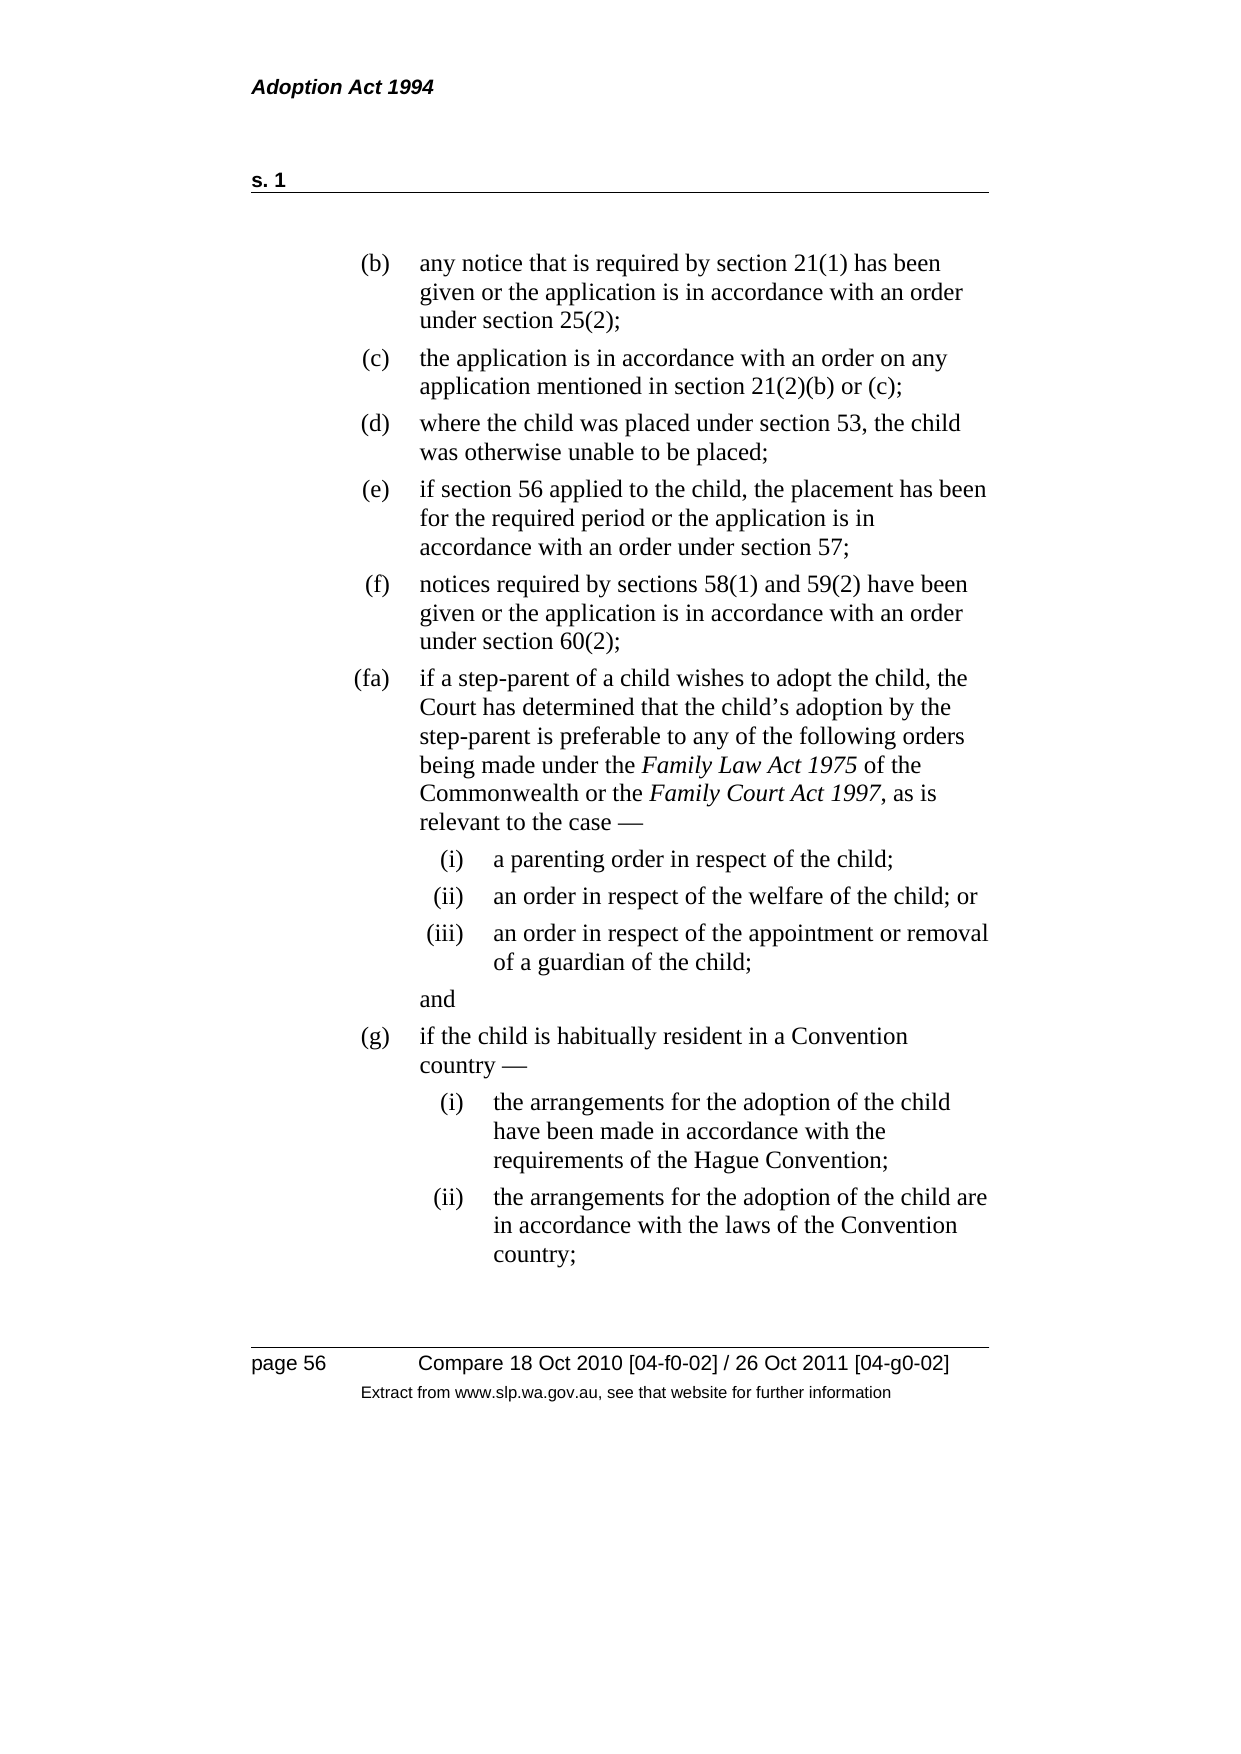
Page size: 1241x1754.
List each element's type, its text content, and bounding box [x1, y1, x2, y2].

text (c) the application is in accordance with an order on any application mentioned in section 21(2)(b) or (c); [251, 343, 989, 400]
text (e) if section 56 applied to the child, the placement has been for the required period or the application is in accordance with an order under section 57; [251, 474, 989, 561]
text (ii) an order in respect of the welfare of the child; or [251, 881, 989, 910]
text (f) notices required by sections 58(1) and 59(2) have been given or the application is in accordance with an order under section 60(2); [251, 569, 989, 655]
text and [251, 984, 989, 1013]
text (fa) if a step-parent of a child wishes to adopt the child, the Court has determined that the child’s adoption by the step-parent is preferable to any of the following orders being made under the Family Law Act 1975 of the Commonwealth or the Family Court Act 1997, as is relevant to the case — [251, 663, 989, 836]
text (i) the arrangements for the adoption of the child have been made in accordance with the requirements of the Hague Convention; [251, 1087, 989, 1173]
text (ii) the arrangements for the adoption of the child are in accordance with the laws of the Convention country; [251, 1182, 989, 1268]
text (g) if the child is habitually resident in a Convention country — [251, 1021, 989, 1079]
text (d) where the child was placed under section 53, the child was otherwise unable to be placed; [251, 408, 989, 466]
text (b) any notice that is required by section 21(1) has been given or the application is in accordance with an order under section 25(2); [251, 248, 989, 334]
text (iii) an order in respect of the appointment or removal of a guardian of the child; [251, 918, 989, 976]
text (i) a parenting order in respect of the child; [251, 844, 989, 873]
